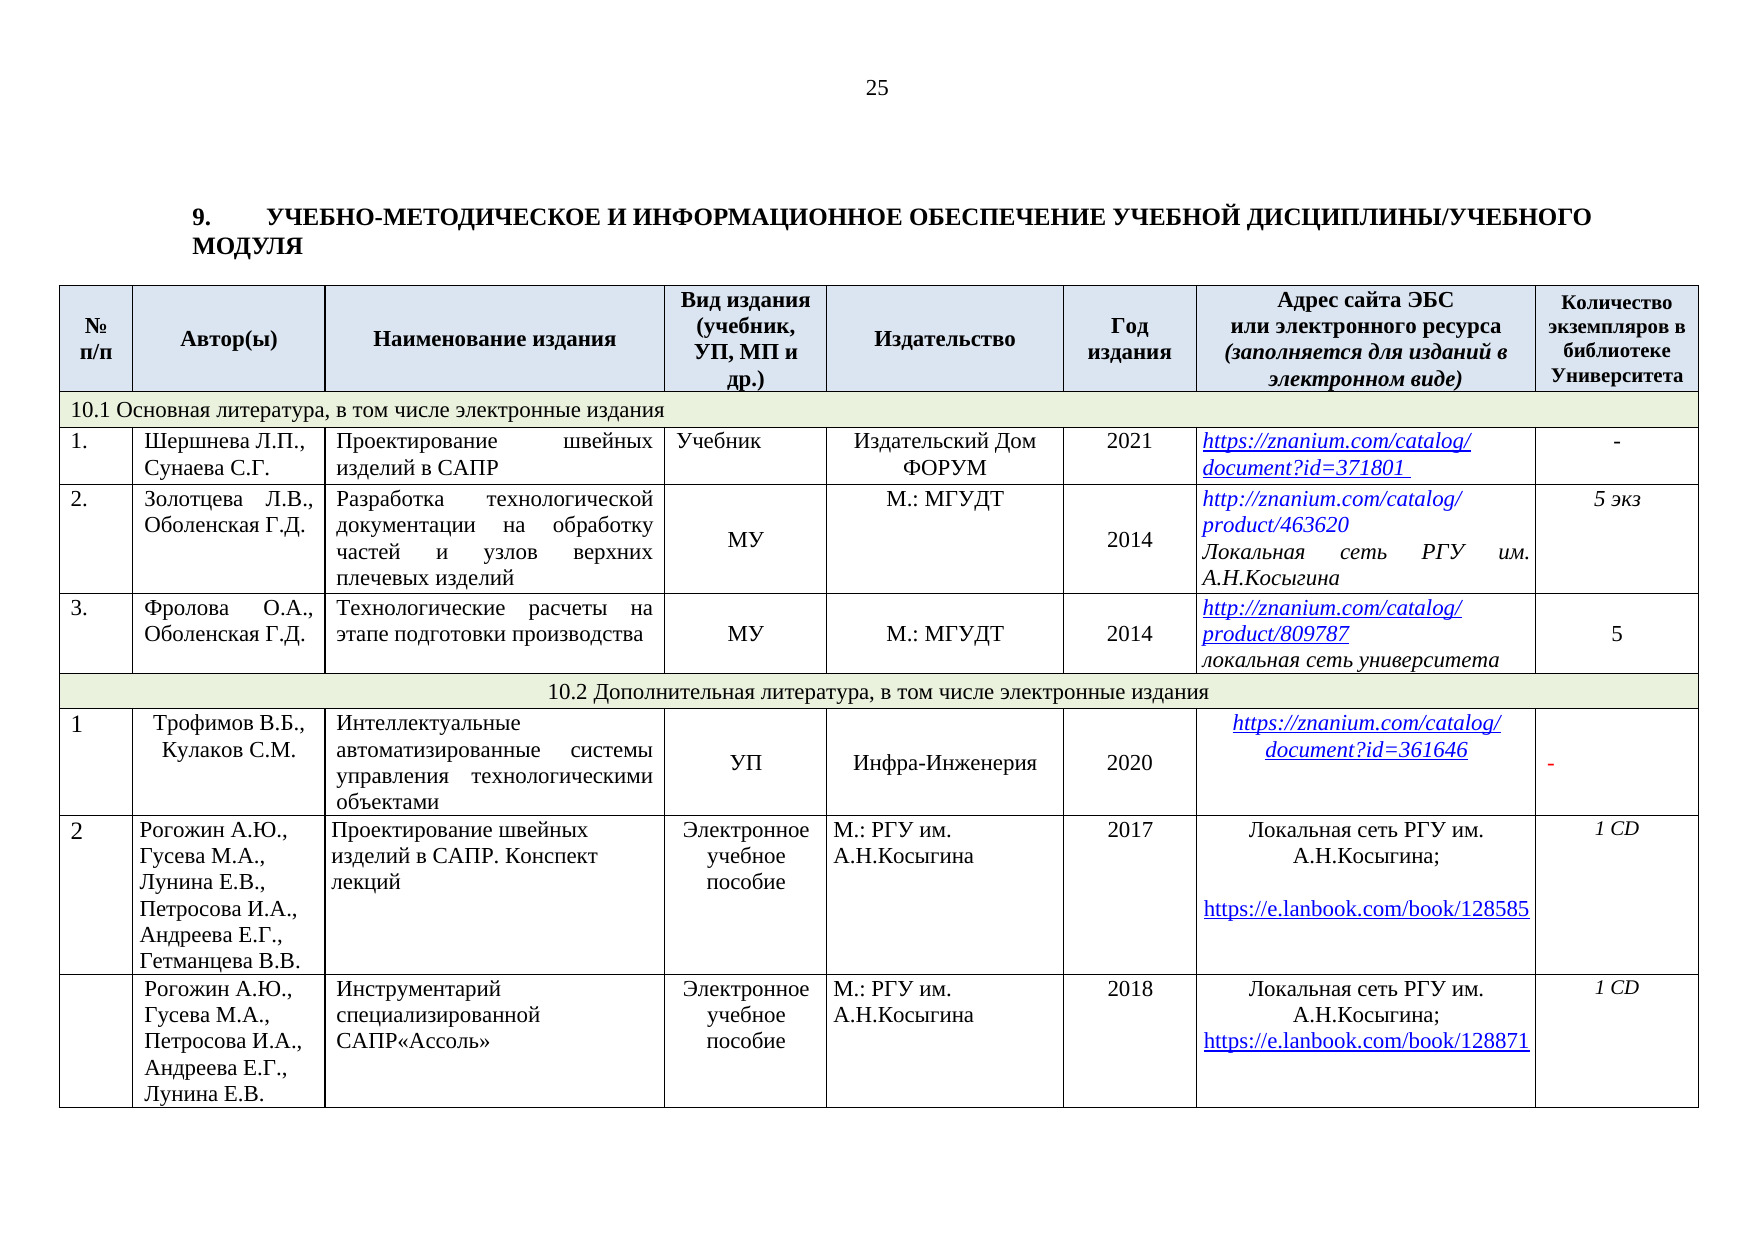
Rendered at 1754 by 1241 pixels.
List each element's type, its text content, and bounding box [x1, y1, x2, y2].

table_cell М.: РГУ им. А.Н.Косыгина [827, 975, 1063, 1107]
subtitle УЧЕБНО-МЕТОДИЧЕСКОЕ И ИНФОРМАЦИОННОЕ ОБЕСПЕЧЕНИЕ УЧЕБНОЙ ДИСЦИПЛИНЫ/УЧЕБНОГО МОДУЛЯ [192, 202, 1636, 260]
table_header Адрес сайта ЭБС или электронного ресурса (заполняется для изданий в электронном виде) [1197, 286, 1535, 391]
table_cell 2017 [1064, 816, 1196, 974]
table_cell Проектирование швейных изделий в САПР [326, 428, 664, 484]
table_cell 2. [60, 485, 132, 593]
table_cell 1 CD [1536, 816, 1698, 974]
table_cell Фролова О.А., Оболенская Г.Д. [133, 594, 324, 673]
table_cell Рогожин А.Ю., Гусева М.А., Петросова И.А., Андреева Е.Г., Лунина Е.В. [133, 975, 324, 1107]
table_cell 3. [60, 594, 132, 673]
table_cell Локальная сеть РГУ им. А.Н.Косыгина; https://e.lanbook.com/book/128585 [1197, 816, 1535, 974]
table_cell УП [665, 709, 826, 815]
table_header Вид издания (учебник, УП, МП и др.) [665, 286, 826, 391]
table_cell Золотцева Л.В., Оболенская Г.Д. [133, 485, 324, 593]
table_cell - [1536, 428, 1698, 484]
table_cell 10.1 Основная литература, в том числе электронные издания [60, 392, 1698, 427]
table_cell 1 CD [1536, 975, 1698, 1107]
table_cell Рогожин А.Ю., Гусева М.А., Лунина Е.В., Петросова И.А., Андреева Е.Г., Гетманцева В.В. [133, 816, 324, 974]
table_header Автор(ы) [133, 286, 324, 391]
table_cell 5 [1536, 594, 1698, 673]
table_cell 1 [60, 709, 132, 815]
table_cell Издательский Дом ФОРУМ [827, 428, 1063, 484]
table_cell МУ [665, 485, 826, 593]
table_cell 1. [60, 428, 132, 484]
table_cell 2 [60, 816, 132, 974]
table_header Издательство [827, 286, 1063, 391]
table_cell Разработка технологической документации на обработку частей и узлов верхних плечевых изделий [326, 485, 664, 593]
table_cell 2014 [1064, 594, 1196, 673]
table_cell Шершнева Л.П., Сунаева С.Г. [133, 428, 324, 484]
table_cell 5 экз [1536, 485, 1698, 593]
table_cell http://znanium.com/catalog/product/463620 Локальная сеть РГУ им. А.Н.Косыгина [1197, 485, 1535, 593]
table_header Наименование издания [326, 286, 664, 391]
table_cell МУ [665, 594, 826, 673]
table_cell Инфра-Инженерия [827, 709, 1063, 815]
table_cell 2020 [1064, 709, 1196, 815]
table_cell 2021 [1064, 428, 1196, 484]
table_cell 10.2 Дополнительная литература, в том числе электронные издания [60, 674, 1698, 708]
table_cell 2014 [1064, 485, 1196, 593]
table_header Год издания [1064, 286, 1196, 391]
table_header № п/п [60, 286, 132, 391]
table_cell [60, 975, 132, 1107]
table_cell Учебник [665, 428, 826, 484]
table_cell https://znanium.com/catalog/document?id=371801 [1197, 428, 1535, 484]
table_cell Технологические расчеты на этапе подготовки производства [326, 594, 664, 673]
table_cell Электронное учебное пособие [665, 975, 826, 1107]
table_cell М.: РГУ им. А.Н.Косыгина [827, 816, 1063, 974]
table_cell М.: МГУДТ [827, 594, 1063, 673]
table_cell http://znanium.com/catalog/product/809787 локальная сеть университета [1197, 594, 1535, 673]
table_cell М.: МГУДТ [827, 485, 1063, 593]
table_cell Проектирование швейных изделий в САПР. Конспект лекций [326, 816, 664, 974]
table_cell Локальная сеть РГУ им. А.Н.Косыгина; https://e.lanbook.com/book/128871 [1197, 975, 1535, 1107]
table_cell Инструментарий специализированной САПР«Ассоль» [326, 975, 664, 1107]
table_cell - [1536, 709, 1698, 815]
table_cell https://znanium.com/catalog/document?id=361646 [1197, 709, 1535, 815]
table_cell Электронное учебное пособие [665, 816, 826, 974]
table_cell Трофимов В.Б., Кулаков С.М. [133, 709, 324, 815]
table_cell 2018 [1064, 975, 1196, 1107]
table_cell Интеллектуальные автоматизированные системы управления технологическими объектами [326, 709, 664, 815]
table_header Количество экземпляров в библиотеке Университета [1536, 286, 1698, 391]
